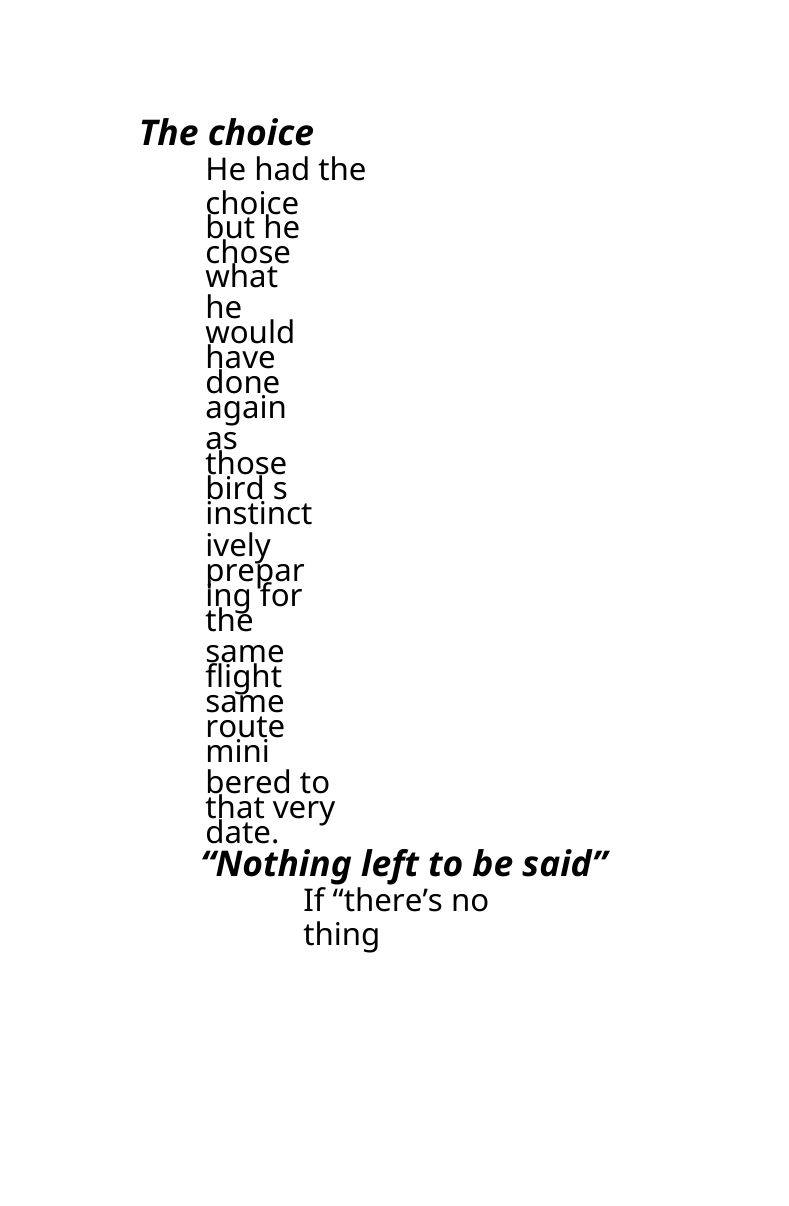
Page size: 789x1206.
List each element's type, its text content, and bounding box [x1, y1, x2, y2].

text same flight same route mini [205, 642, 342, 767]
text bered to that very date. [205, 773, 342, 848]
text If “there’s no [303, 886, 644, 917]
subtitle The choice [138, 117, 644, 153]
text as those bird s instinct [205, 430, 327, 530]
text He had the [205, 155, 644, 186]
subtitle “Nothing left to be said” [163, 848, 644, 884]
text choice but he chose what [205, 195, 327, 293]
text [303, 925, 415, 950]
text he would have done again [205, 298, 327, 423]
text ively prepar ing for the [205, 536, 327, 636]
